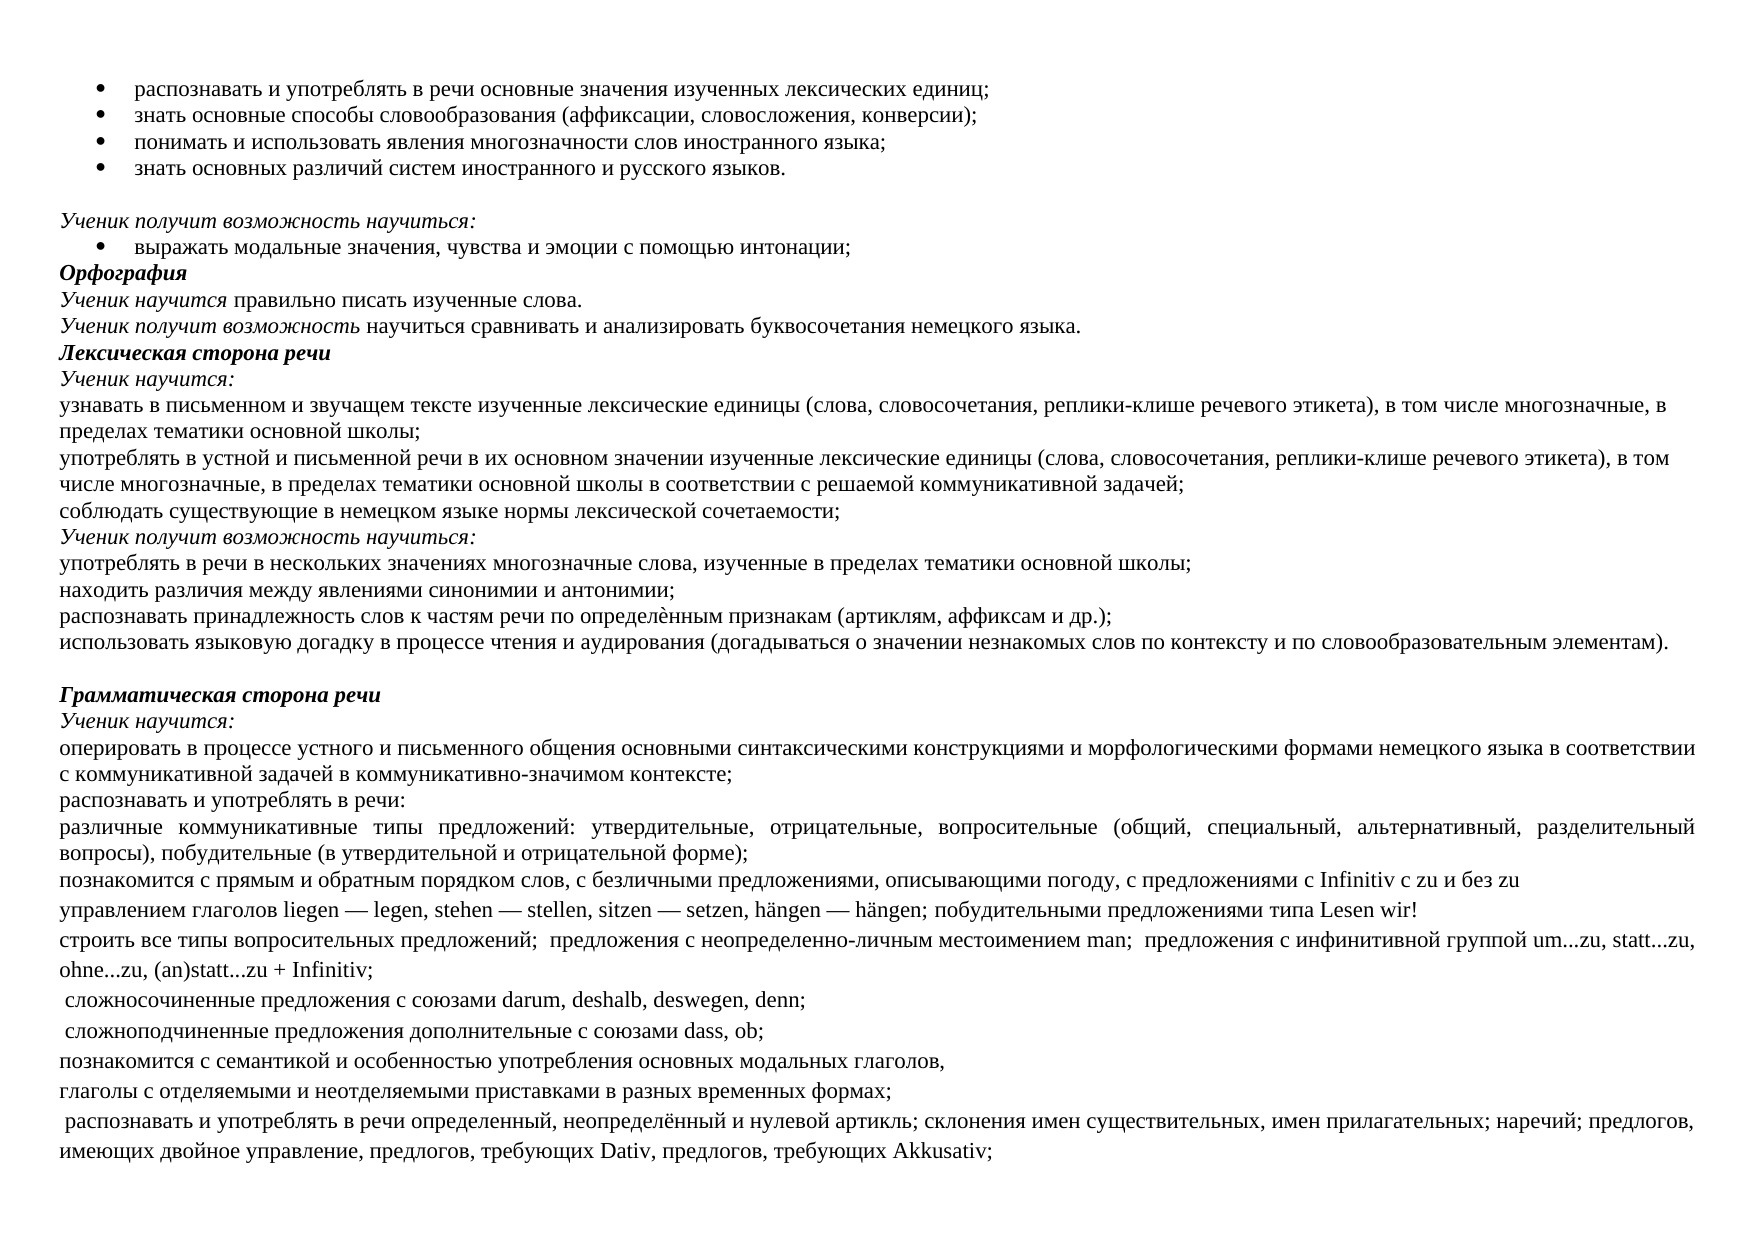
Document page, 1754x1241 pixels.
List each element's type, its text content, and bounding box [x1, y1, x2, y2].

list понимать и использовать явления многозначности слов иностранного языка; [97, 128, 1698, 154]
list распознавать и употреблять в речи основные значения изученных лексических единиц; [97, 75, 1698, 101]
text строить все типы вопросительных предложений; предложения с неопределенно-личным местоимением man; предложения с инфинитивной группой um...zu, statt...zu, ohne...zu, (an)statt...zu + Infinitiv; [59, 926, 1698, 983]
text познакомится с семантикой и особенностью употребления основных модальных глаголов, [59, 1047, 1698, 1073]
text употреблять в речи в нескольких значениях многозначные слова, изученные в пределах тематики основной школы; [59, 549, 1698, 576]
text находить различия между явлениями синонимии и антонимии; [59, 576, 1698, 602]
text Ученик научится правильно писать изученные слова. [59, 286, 1698, 312]
text использовать языковую догадку в процессе чтения и аудирования (догадываться о значении незнакомых слов по контексту и по словообразовательным элементам). [59, 628, 1698, 655]
list знать основных различий систем иностранного и русского языков. [97, 154, 1698, 180]
text Ученик получит возможность научиться сравнивать и анализировать буквосочетания немецкого языка. [59, 312, 1698, 338]
text соблюдать существующие в немецком языке нормы лексической сочетаемости; [59, 497, 1698, 523]
list выражать модальные значения, чувства и эмоции с помощью интонации; [97, 233, 1698, 259]
text познакомится с прямым и обратным порядком слов, с безличными предложениями, описывающими погоду, с предложениями с Infinitiv с zu и без zu [59, 866, 1698, 892]
text употреблять в устной и письменной речи в их основном значении изученные лексические единицы (слова, словосочетания, реплики-клише речевого этикета), в том числе многозначные, в пределах тематики основной школы в соответствии с решаемой коммуникативной задачей; [59, 444, 1698, 497]
text Ученик научится: [59, 707, 1698, 734]
text сложноподчиненные предложения дополнительные с союзами dass, ob; [59, 1017, 1698, 1043]
text Лексическая сторона речи [59, 338, 1698, 365]
text распознавать и употреблять в речи: [59, 787, 1698, 813]
text Орфография [59, 259, 1698, 286]
text узнавать в письменном и звучащем тексте изученные лексические единицы (слова, словосочетания, реплики-клише речевого этикета), в том числе многозначные, в пределах тематики основной школы; [59, 391, 1698, 444]
text Грамматическая сторона речи [59, 681, 1698, 707]
text глаголы с отделяемыми и неотделяемыми приставками в разных временных формах; [59, 1077, 1698, 1103]
text Ученик получит возможность научиться: [59, 207, 1698, 233]
text Ученик получит возможность научиться: [59, 523, 1698, 549]
text управлением глаголов liegen — legen, stehen — stellen, sitzen — setzen, hängen — hängen; побудительными предложениями типа Lesen wir! [59, 896, 1698, 922]
text сложносочиненные предложения с союзами darum, deshalb, deswegen, denn; [59, 986, 1698, 1013]
list знать основные способы словообразования (аффиксации, словосложения, конверсии); [97, 101, 1698, 128]
text Ученик научится: [59, 365, 1698, 391]
text различные коммуникативные типы предложений: утвердительные, отрицательные, вопросительные (общий, специальный, альтернативный, разделительный вопросы), побудительные (в утвердительной и отрицательной форме); [59, 813, 1698, 866]
text распознавать принадлежность слов к частям речи по определѐнным признакам (артиклям, аффиксам и др.); [59, 602, 1698, 628]
text распознавать и употреблять в речи определенный, неопределённый и нулевой артикль; склонения имен существительных, имен прилагательных; наречий; предлогов, имеющих двойное управление, предлогов, требующих Dativ, предлогов, требующих Akkusativ; [59, 1107, 1698, 1164]
text оперировать в процессе устного и письменного общения основными синтаксическими конструкциями и морфологическими формами немецкого языка в соответствии с коммуникативной задачей в коммуникативно-значимом контексте; [59, 734, 1698, 787]
